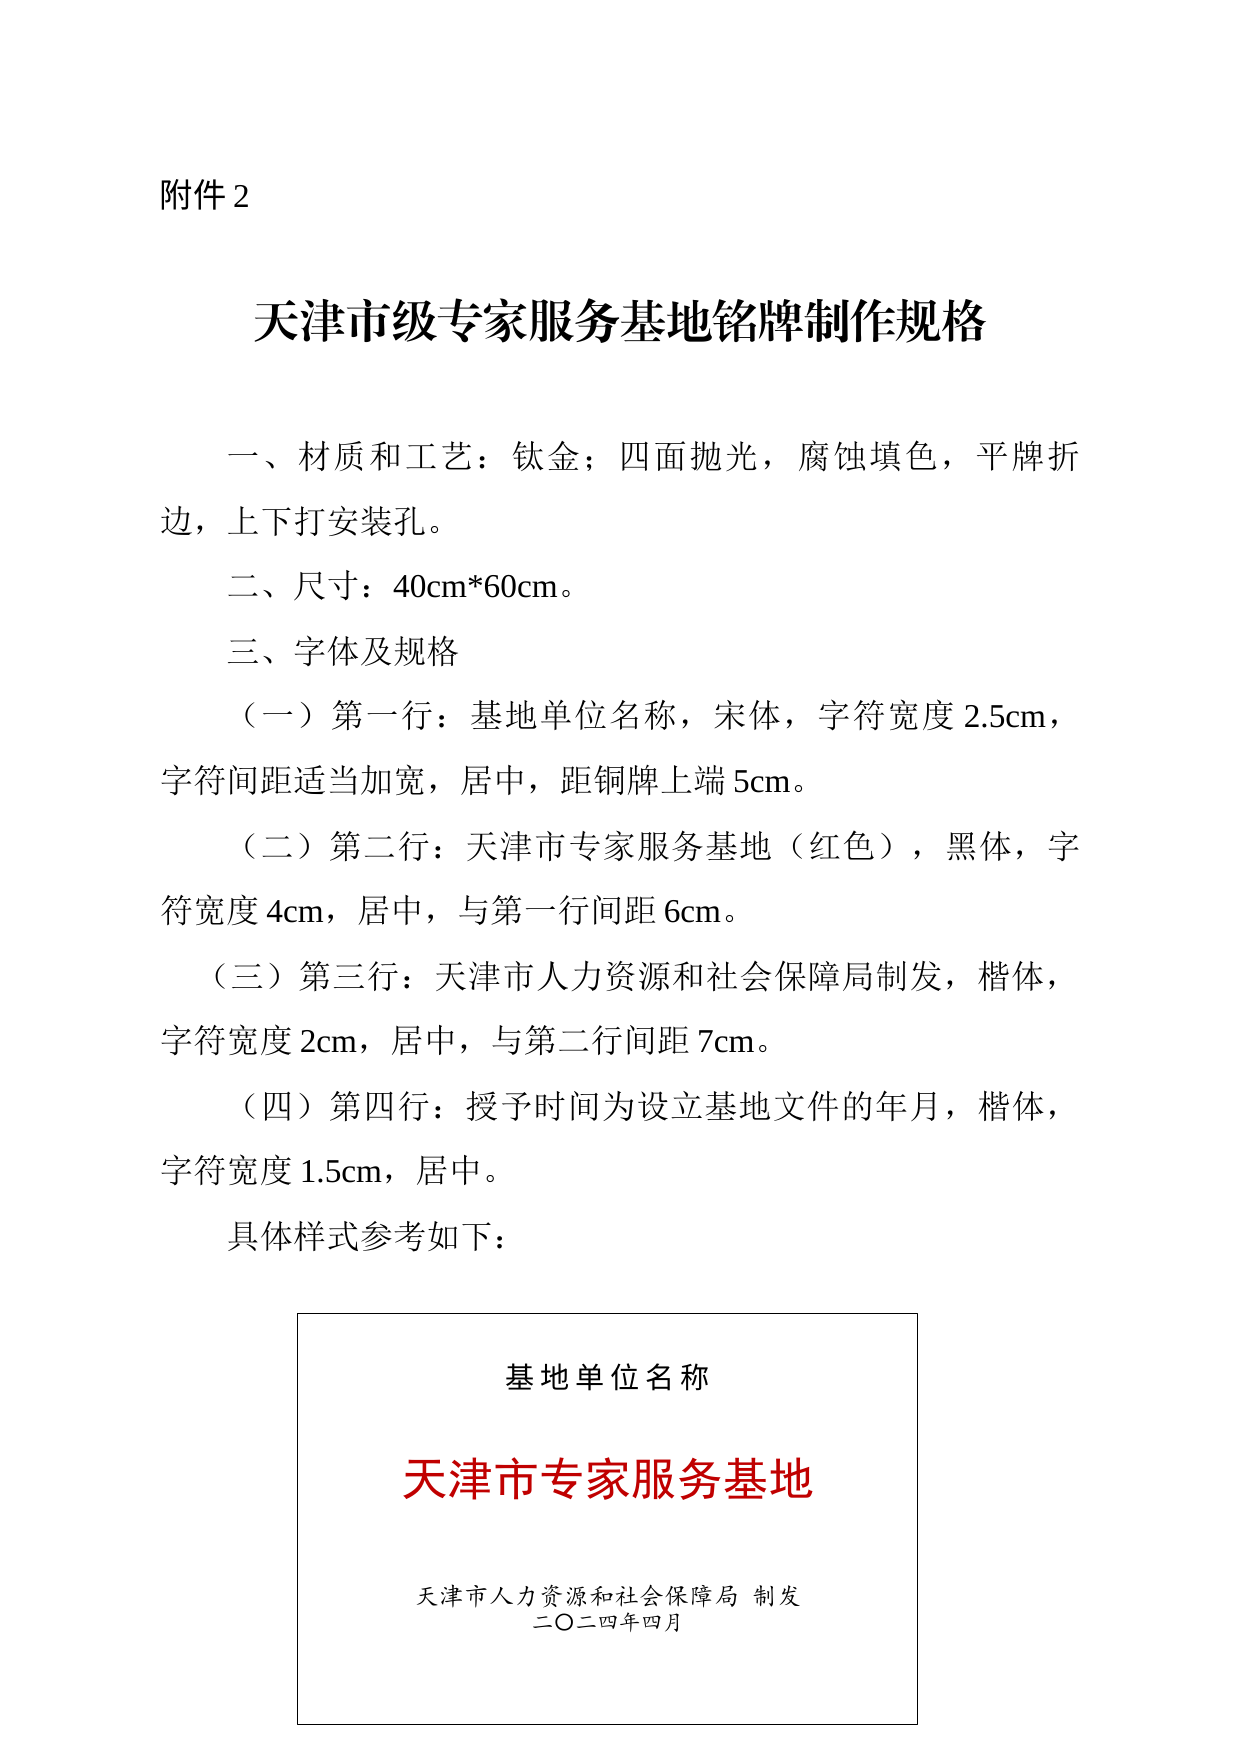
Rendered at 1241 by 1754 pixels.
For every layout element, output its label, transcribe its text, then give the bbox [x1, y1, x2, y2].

text 具体样式参考如下： [159, 1202, 1081, 1267]
text 附件2 [159, 162, 1081, 227]
list （一）第一行：基地单位名称，宋体，字符宽度2.5cm，字符间距适当加宽，居中，距铜牌上端5cm。 [159, 682, 1081, 812]
text 一、材质和工艺：钛金；四面抛光，腐蚀填色，平牌折边，上下打安装孔。 [159, 422, 1081, 552]
text 三、字体及规格 [159, 617, 1081, 682]
list （二）第二行：天津市专家服务基地（红色），黑体，字符宽度4cm，居中，与第一行间距6cm。 [159, 812, 1081, 942]
text 天津市级专家服务基地铭牌制作规格 [159, 292, 1081, 357]
text （四）第四行：授予时间为设立基地文件的年月，楷体，字符宽度1.5cm，居中。 [159, 1072, 1081, 1202]
list （三）第三行：天津市人力资源和社会保障局制发，楷体，字符宽度2cm，居中，与第二行间距7cm。 [159, 942, 1081, 1072]
text 二、尺寸：40cm*60cm。 [159, 552, 1081, 617]
